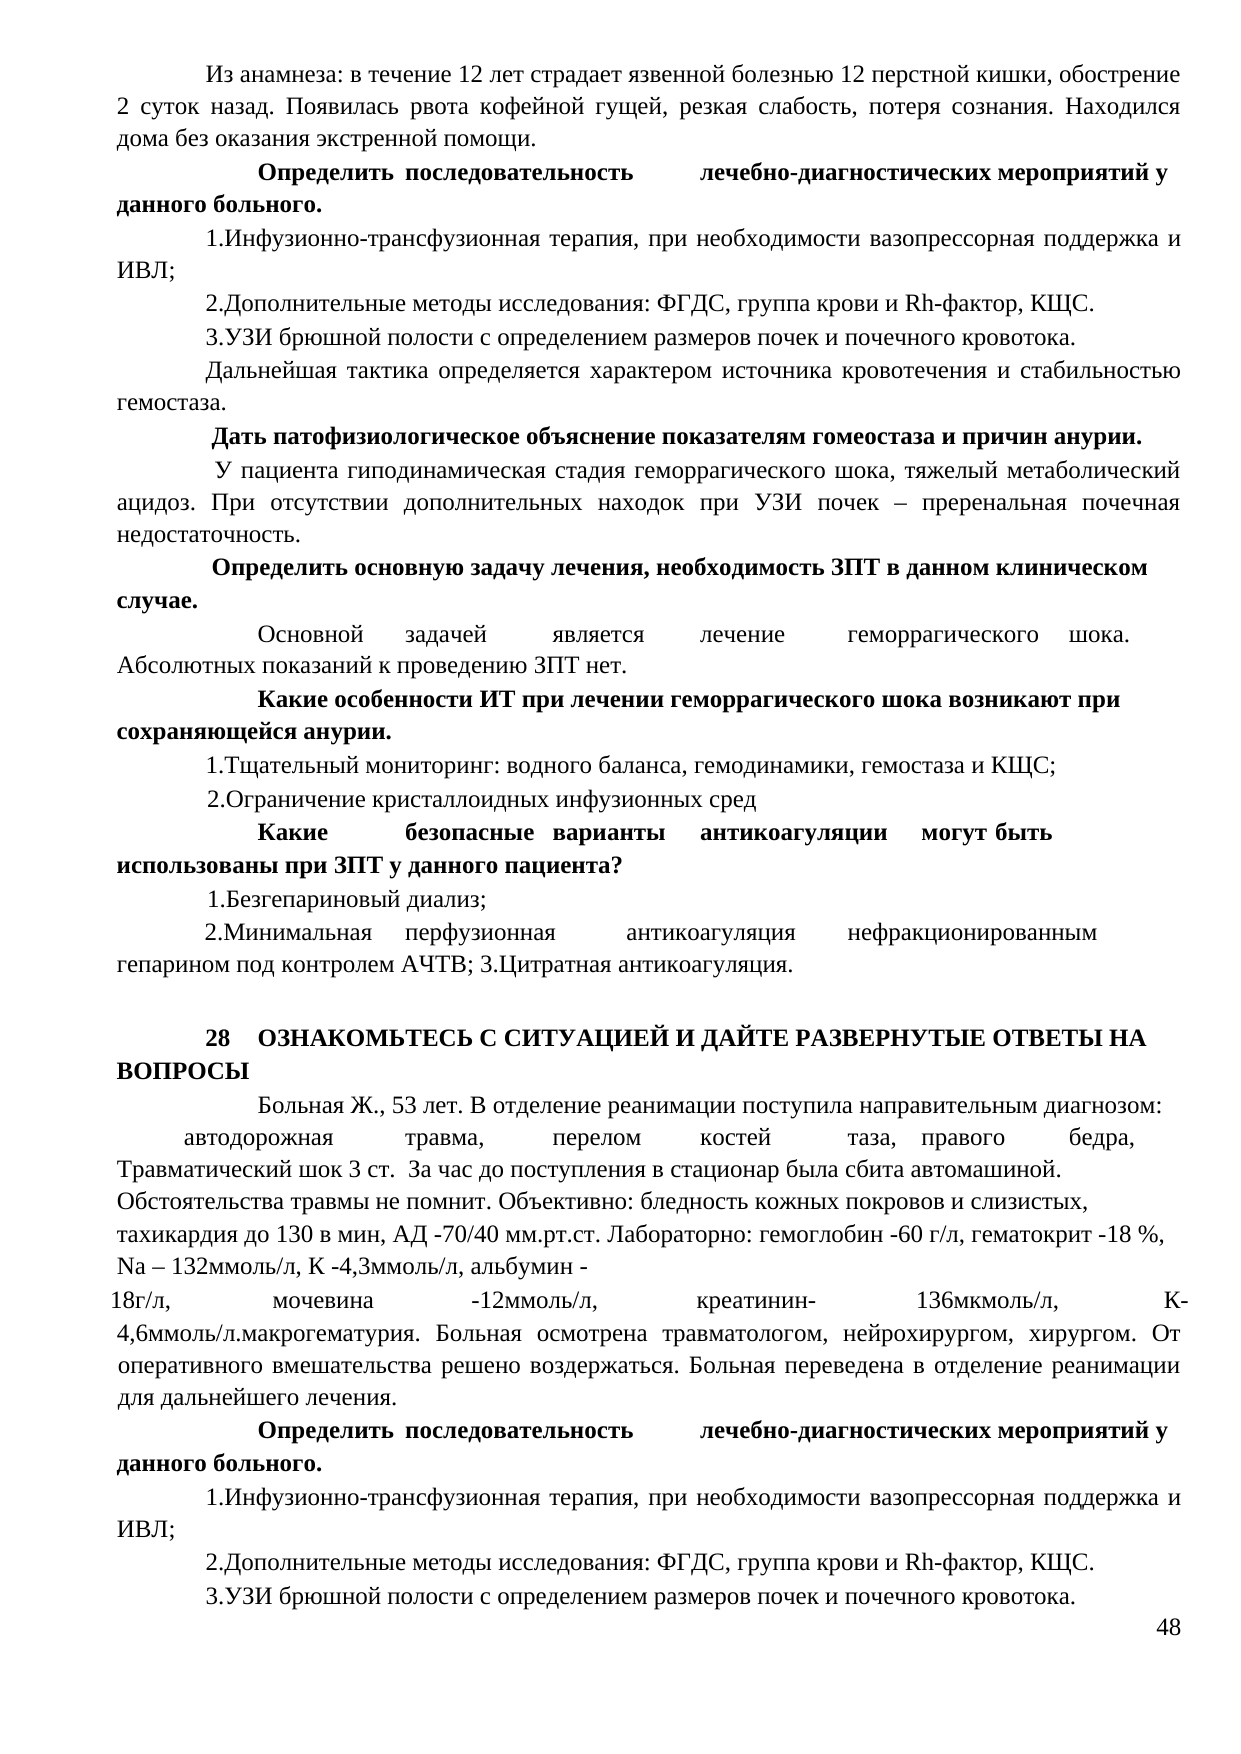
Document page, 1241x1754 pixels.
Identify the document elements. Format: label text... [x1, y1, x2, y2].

text 18г/л, мочевина -12ммоль/л, креатинин- 136мкмоль/л, К- [110, 1285, 1188, 1313]
text 28 ОЗНАКОМЬТЕСЬ С СИТУАЦИЕЙ И ДАЙТЕ РАЗВЕРНУТЫЕ ОТВЕТЫ НА ВОПРОСЫ [116, 1023, 1188, 1085]
text 2.Ограничение кристаллоидных инфузионных сред [207, 784, 1182, 813]
text 1.Инфузионно-трансфузионная терапия, при необходимости вазопрессорная поддержка и ИВЛ; [117, 1482, 1182, 1543]
text 2.Дополнительные методы исследования: ФГДС, группа крови и Rh-фактор, КЩС. [117, 288, 1182, 317]
text Какие особенности ИТ при лечении геморрагического шока возникают при сохраняющейся анурии. [116, 684, 1188, 745]
text Какие безопасные варианты антикоагуляции могут быть использованы при ЗПТ у данного пациента? [116, 817, 1188, 879]
text 4,6ммоль/л.макрогематурия. Больная осмотрена травматологом, нейрохирургом, хирургом. От оперативного вмешательства решено воздержаться. Больная переведена в отделение реанимации для дальнейшего лечения. [117, 1318, 1182, 1411]
text Из анамнеза: в течение 12 лет страдает язвенной болезнью 12 перстной кишки, обострение 2 суток назад. Появилась рвота кофейной гущей, резкая слабость, потеря сознания. Находился дома без оказания экстренной помощи. [117, 59, 1182, 152]
text 2.Дополнительные методы исследования: ФГДС, группа крови и Rh-фактор, КЩС. [117, 1547, 1182, 1576]
text Основной задачей является лечение геморрагического шока. Абсолютных показаний к проведению ЗПТ нет. [117, 619, 1182, 679]
text 3.УЗИ брюшной полости с определением размеров почек и почечного кровотока. [117, 1581, 1182, 1610]
text 3.УЗИ брюшной полости с определением размеров почек и почечного кровотока. [117, 322, 1182, 351]
text 1.Тщательный мониторинг: водного баланса, гемодинамики, гемостаза и КЩС; [117, 750, 1182, 779]
text Определить последовательность лечебно-диагностических мероприятий у данного больного. [116, 157, 1188, 218]
text 1.Безгепариновый диализ; [207, 884, 1182, 913]
text Больная Ж., 53 лет. В отделение реанимации поступила направительным диагнозом: автодорожная травма, перелом костей таза, правого бедра, Травматический шок 3 ст. За час до поступления в стационар была сбита автомашиной. Обстоятельства травмы не помнит. Объективно: бледность кожных покровов и слизистых, тахикардия до 130 в мин, АД -70/40 мм.рт.ст. Лабораторно: гемоглобин -60 г/л, гематокрит -18 %, Na – 132ммоль/л, К -4,3ммоль/л, альбумин - [117, 1090, 1182, 1279]
text У пациента гиподинамическая стадия геморрагического шока, тяжелый метаболический ацидоз. При отсутствии дополнительных находок при УЗИ почек – преренальная почечная недостаточность. [117, 455, 1182, 547]
text Определить последовательность лечебно-диагностических мероприятий у данного больного. [116, 1416, 1188, 1477]
text 1.Инфузионно-трансфузионная терапия, при необходимости вазопрессорная поддержка и ИВЛ; [117, 223, 1182, 284]
text Определить основную задачу лечения, необходимость ЗПТ в данном клиническом случае. [116, 552, 1188, 613]
text Дальнейшая тактика определяется характером источника кровотечения и стабильностью гемостаза. [117, 356, 1182, 416]
text Дать патофизиологическое объяснение показателям гомеостаза и причин анурии. [116, 421, 1188, 450]
text 2.Минимальная перфузионная антикоагуляция нефракционированным гепарином под контролем АЧТВ; 3.Цитратная антикоагуляция. [117, 917, 1182, 978]
